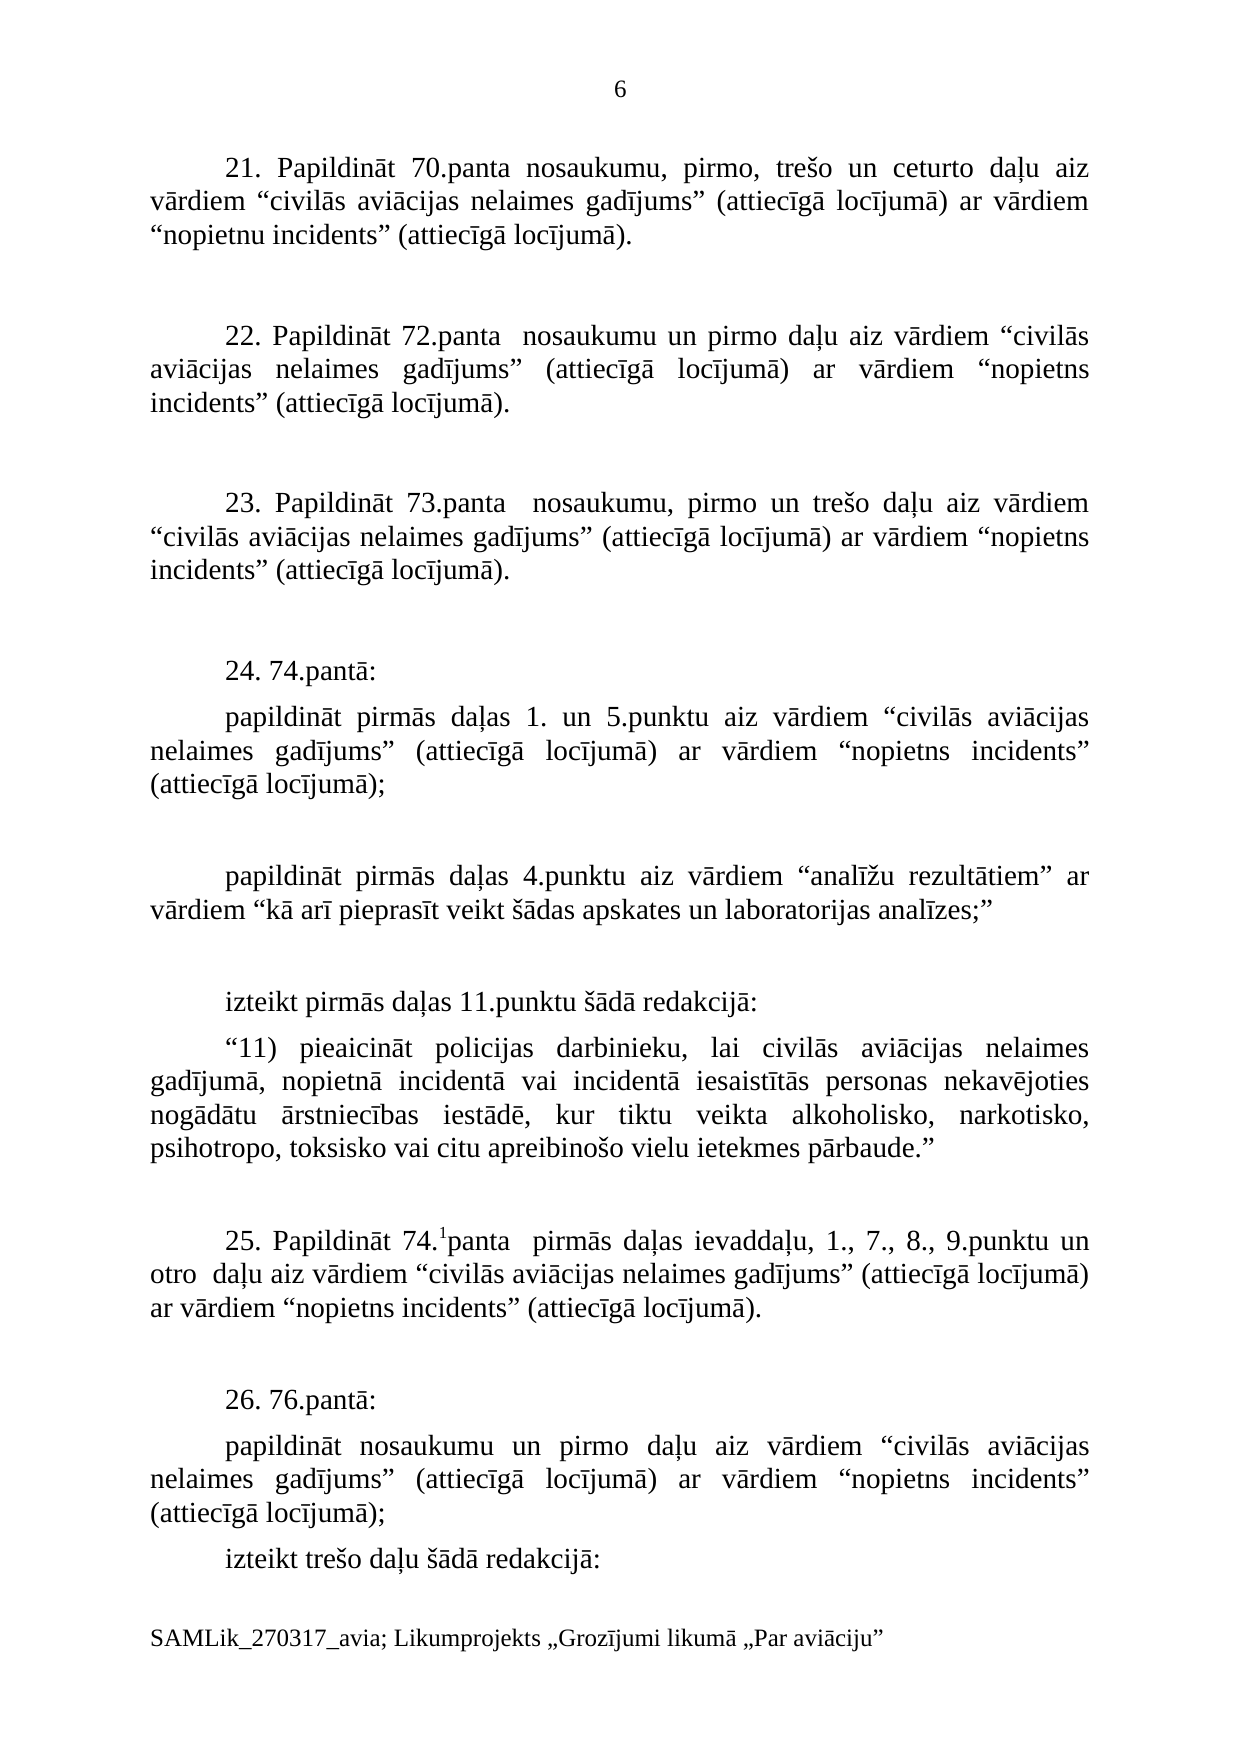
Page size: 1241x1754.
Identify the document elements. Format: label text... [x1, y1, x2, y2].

text papildināt nosaukumu un pirmo daļu aiz vārdiem “civilās aviācijas nelaimes gadījums” (attiecīgā locījumā) ar vārdiem “nopietns incidents” (attiecīgā locījumā); [150, 1428, 1090, 1528]
text papildināt pirmās daļas 4.punktu aiz vārdiem “analīžu rezultātiem” ar vārdiem “kā arī pieprasīt veikt šādas apskates un laboratorijas analīzes;” [150, 858, 1090, 925]
text 23. Papildināt 73.panta nosaukumu, pirmo un trešo daļu aiz vārdiem “civilās aviācijas nelaimes gadījums” (attiecīgā locījumā) ar vārdiem “nopietns incidents” (attiecīgā locījumā). [150, 485, 1090, 586]
text 26. 76.pantā: [150, 1382, 1090, 1415]
text izteikt trešo daļu šādā redakcijā: [150, 1541, 1090, 1574]
text 22. Papildināt 72.panta nosaukumu un pirmo daļu aiz vārdiem “civilās aviācijas nelaimes gadījums” (attiecīgā locījumā) ar vārdiem “nopietns incidents” (attiecīgā locījumā). [150, 318, 1090, 418]
text 25. Papildināt 74.1panta pirmās daļas ievaddaļu, 1., 7., 8., 9.punktu un otro daļu aiz vārdiem “civilās aviācijas nelaimes gadījums” (attiecīgā locījumā) ar vārdiem “nopietns incidents” (attiecīgā locījumā). [150, 1223, 1090, 1323]
text 24. 74.pantā: [150, 653, 1090, 687]
text “11) pieaicināt policijas darbinieku, lai civilās aviācijas nelaimes gadījumā, nopietnā incidentā vai incidentā iesaistītās personas nekavējoties nogādātu ārstniecības iestādē, kur tiktu veikta alkoholisko, narkotisko, psihotropo, toksisko vai citu apreibinošo vielu ietekmes pārbaude.” [150, 1030, 1090, 1164]
text papildināt pirmās daļas 1. un 5.punktu aiz vārdiem “civilās aviācijas nelaimes gadījums” (attiecīgā locījumā) ar vārdiem “nopietns incidents” (attiecīgā locījumā); [150, 699, 1090, 800]
text 21. Papildināt 70.panta nosaukumu, pirmo, trešo un ceturto daļu aiz vārdiem “civilās aviācijas nelaimes gadījums” (attiecīgā locījumā) ar vārdiem “nopietnu incidents” (attiecīgā locījumā). [150, 150, 1090, 251]
text izteikt pirmās daļas 11.punktu šādā redakcijā: [150, 984, 1090, 1017]
